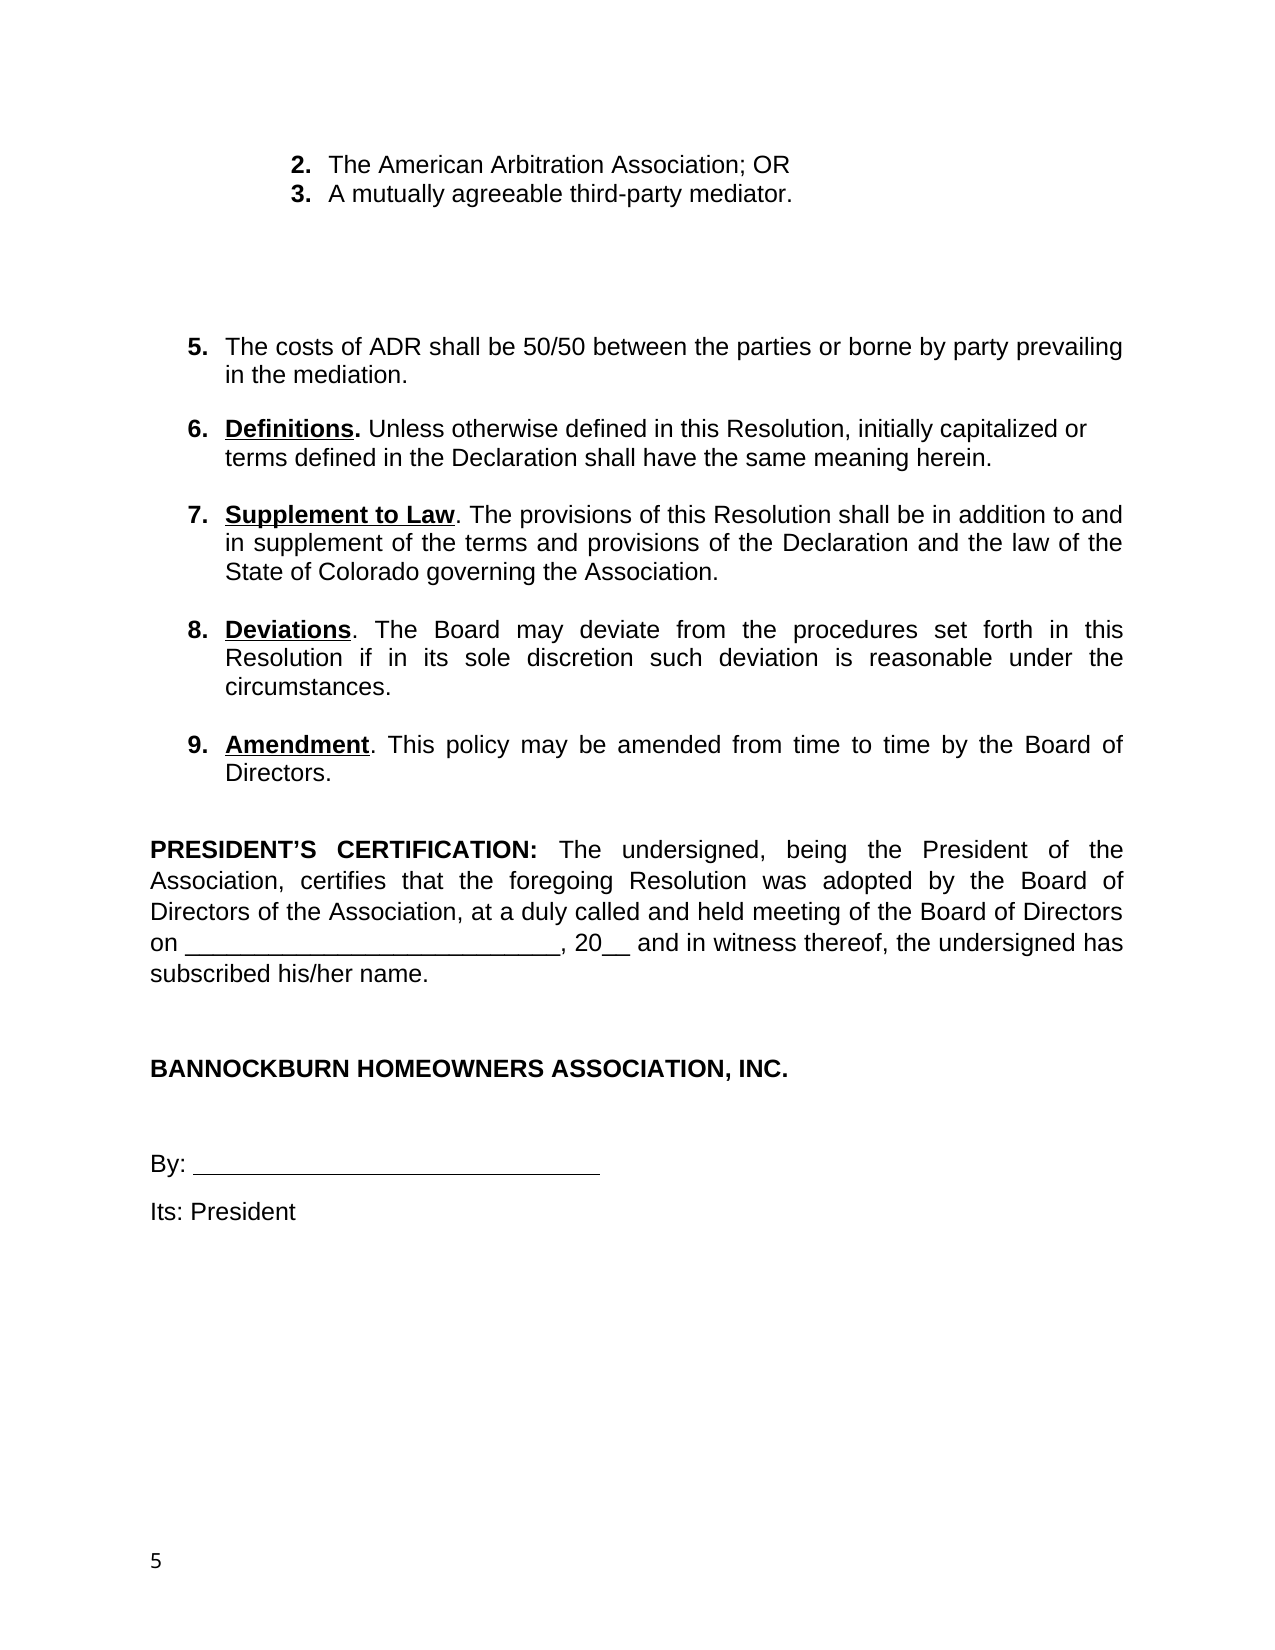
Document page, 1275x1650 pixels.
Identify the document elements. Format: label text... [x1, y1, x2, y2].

list Supplement to Law. The provisions of this Resolution shall be in addition to and in supplement of the terms and provisions of the Declaration and the law of the State of Colorado governing the Association. [187, 500, 1125, 586]
list The costs of ADR shall be 50/50 between the parties or borne by party prevailing in the mediation. [187, 332, 1125, 389]
list Definitions. Unless otherwise defined in this Resolution, initially capitalized or terms defined in the Declaration shall have the same meaning herein. [187, 414, 1125, 472]
list The American Arbitration Association; OR [291, 150, 1125, 179]
text Its: President [150, 1197, 1125, 1226]
text By: [150, 1149, 1125, 1178]
text PRESIDENT’S CERTIFICATION: The undersigned, being the President of the Association, certifies that the foregoing Resolution was adopted by the Board of Directors of the Association, at a duly called and held meeting of the Board of Directors on ___________________________, 20__ and in witness thereof, the undersigned has subscribed his/her name. [150, 835, 1125, 988]
list Amendment. This policy may be amended from time to time by the Board of Directors. [187, 730, 1125, 787]
text BANNOCKBURN HOMEOWNERS ASSOCIATION, INC. [150, 1054, 1125, 1083]
list Deviations. The Board may deviate from the procedures set forth in this Resolution if in its sole discretion such deviation is reasonable under the circumstances. [187, 615, 1125, 701]
list A mutually agreeable third-party mediator. [291, 179, 1125, 207]
